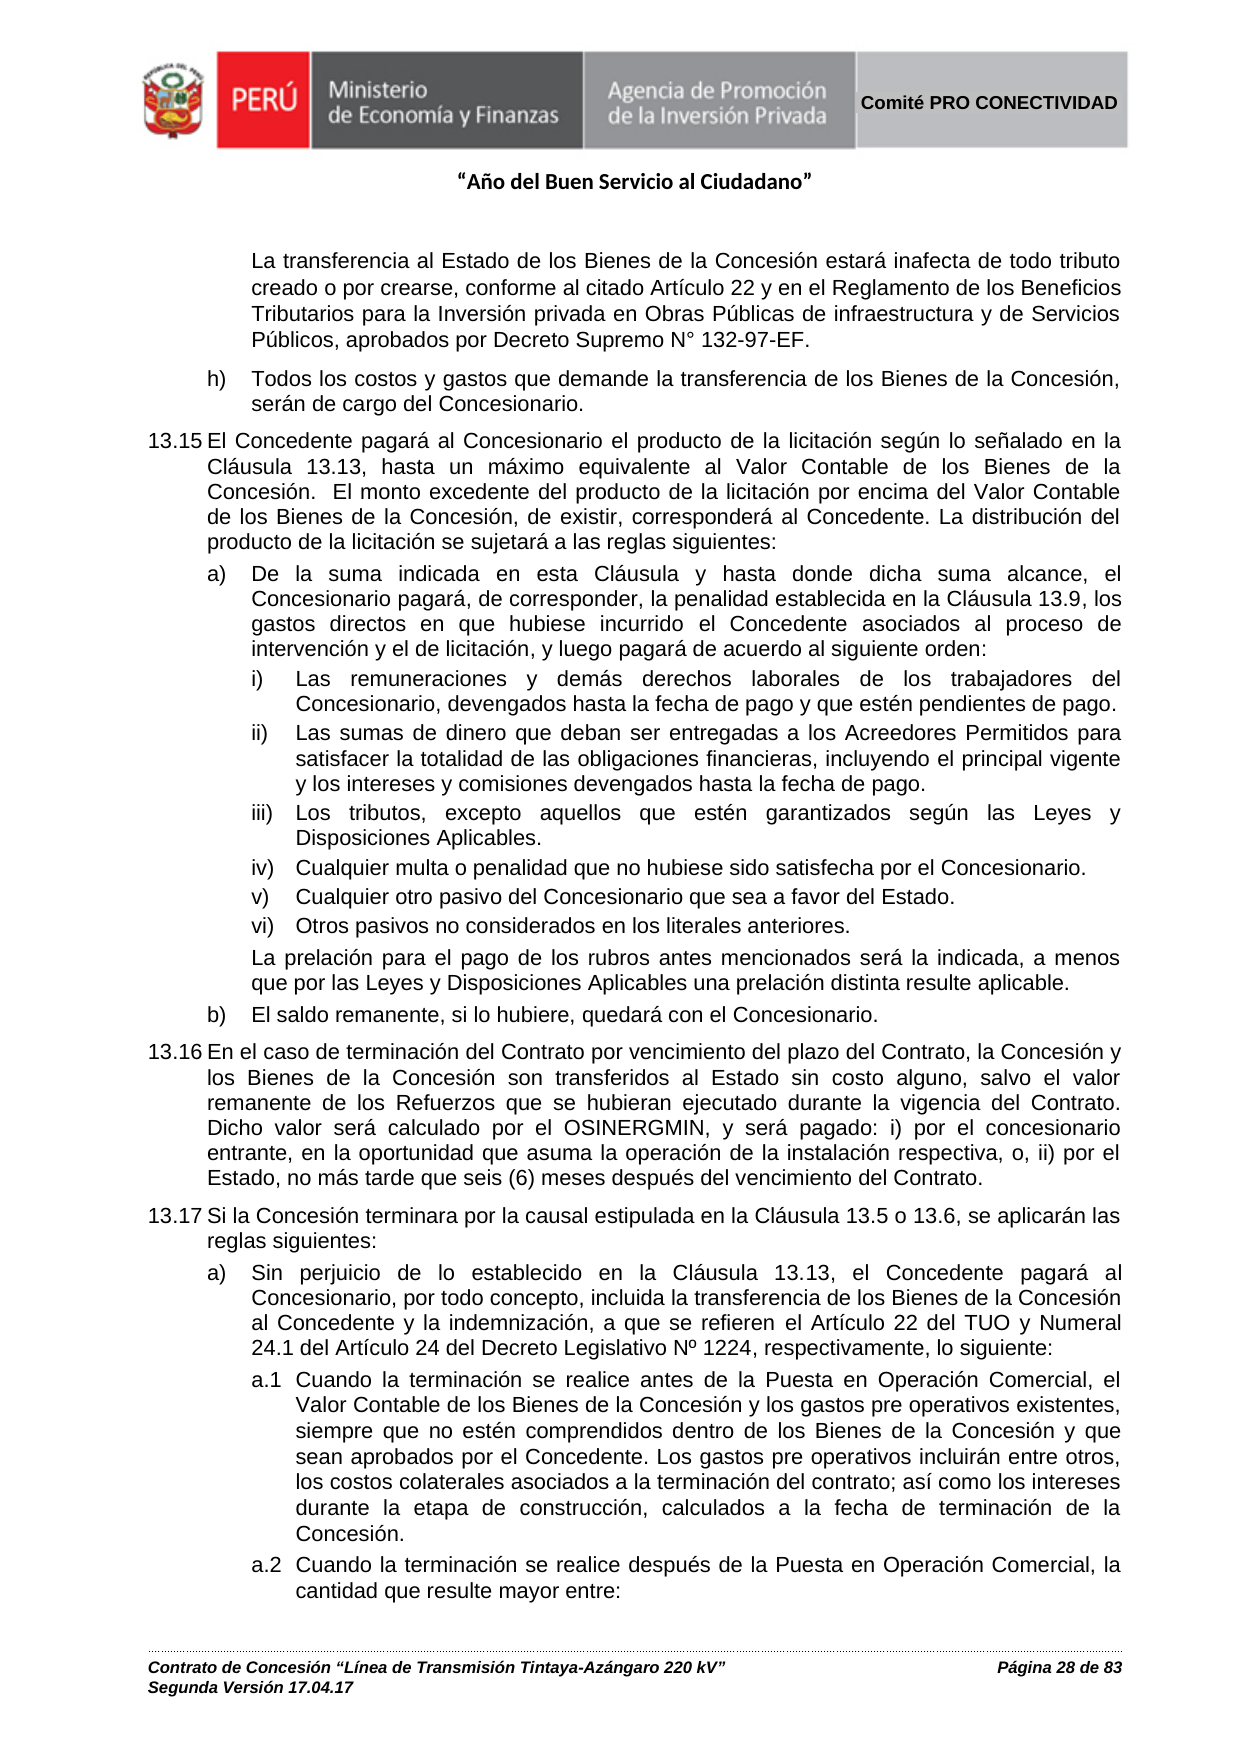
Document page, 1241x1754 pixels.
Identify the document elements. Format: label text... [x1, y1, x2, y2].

text iii) Los tributos, excepto aquellos que estén garantizados según las Leyes y Disposiciones Aplicables. [251, 800, 1122, 850]
text vi) Otros pasivos no considerados en los literales anteriores. [251, 913, 1122, 938]
list El saldo remanente, si lo hubiere, quedará con el Concesionario. [207, 1001, 1122, 1027]
text a.1 Cuando la terminación se realice antes de la Puesta en Operación Comercial, el Valor Contable de los Bienes de la Concesión y los gastos pre operativos existentes, siempre que no estén comprendidos dentro de los Bienes de la Concesión y que sean aprobados por el Concedente. Los gastos pre operativos incluirán entre otros, los costos colaterales asociados a la terminación del contrato; así como los intereses durante la etapa de construcción, calculados a la fecha de terminación de la Concesión. [251, 1367, 1122, 1546]
text La prelación para el pago de los rubros antes mencionados será la indicada, a menos que por las Leyes y Disposiciones Aplicables una prelación distinta resulte aplicable. [251, 945, 1122, 995]
text iv) Cualquier multa o penalidad que no hubiese sido satisfecha por el Concesionario. [251, 854, 1122, 880]
text v) Cualquier otro pasivo del Concesionario que sea a favor del Estado. [251, 884, 1122, 909]
list Sin perjuicio de lo establecido en la Cláusula 13.13, el Concedente pagará al Concesionario, por todo concepto, incluida la transferencia de los Bienes de la Concesión al Concedente y la indemnización, a que se refieren el Artículo 22 del TUO y Numeral 24.1 del Artículo 24 del Decreto Legislativo Nº 1224, respectivamente, lo siguiente: [207, 1259, 1122, 1360]
list De la suma indicada en esta Cláusula y hasta donde dicha suma alcance, el Concesionario pagará, de corresponder, la penalidad establecida en la Cláusula 13.9, los gastos directos en que hubiese incurrido el Concedente asociados al proceso de intervención y el de licitación, y luego pagará de acuerdo al siguiente orden: [207, 561, 1122, 661]
text 13.16 En el caso de terminación del Contrato por vencimiento del plazo del Contrato, la Concesión y los Bienes de la Concesión son transferidos al Estado sin costo alguno, salvo el valor remanente de los Refuerzos que se hubieran ejecutado durante la vigencia del Contrato. Dicho valor será calculado por el OSINERGMIN, y será pagado: i) por el concesionario entrante, en la oportunidad que asuma la operación de la instalación respectiva, o, ii) por el Estado, no más tarde que seis (6) meses después del vencimiento del Contrato. [148, 1039, 1122, 1190]
picture [135, 42, 1134, 177]
text i) Las remuneraciones y demás derechos laborales de los trabajadores del Concesionario, devengados hasta la fecha de pago y que estén pendientes de pago. [251, 666, 1122, 716]
text a.2 Cuando la terminación se realice después de la Puesta en Operación Comercial, la cantidad que resulte mayor entre: [251, 1552, 1122, 1603]
text 13.15 El Concedente pagará al Concesionario el producto de la licitación según lo señalado en la Cláusula 13.13, hasta un máximo equivalente al Valor Contable de los Bienes de la Concesión. El monto excedente del producto de la licitación por encima del Valor Contable de los Bienes de la Concesión, de existir, corresponderá al Concedente. La distribución del producto de la licitación se sujetará a las reglas siguientes: [148, 428, 1122, 554]
text 13.17 Si la Concesión terminara por la causal estipulada en la Cláusula 13.5 o 13.6, se aplicarán las reglas siguientes: [148, 1203, 1122, 1253]
text La transferencia al Estado de los Bienes de la Concesión estará inafecta de todo tributo creado o por crearse, conforme al citado Artículo 22 y en el Reglamento de los Beneficios Tributarios para la Inversión privada en Obras Públicas de infraestructura y de Servicios Públicos, aprobados por Decreto Supremo N° 132-97-EF. [251, 248, 1122, 352]
text ii) Las sumas de dinero que deban ser entregadas a los Acreedores Permitidos para satisfacer la totalidad de las obligaciones financieras, incluyendo el principal vigente y los intereses y comisiones devengados hasta la fecha de pago. [251, 720, 1122, 796]
list Todos los costos y gastos que demande la transferencia de los Bienes de la Concesión, serán de cargo del Concesionario. [207, 365, 1122, 416]
